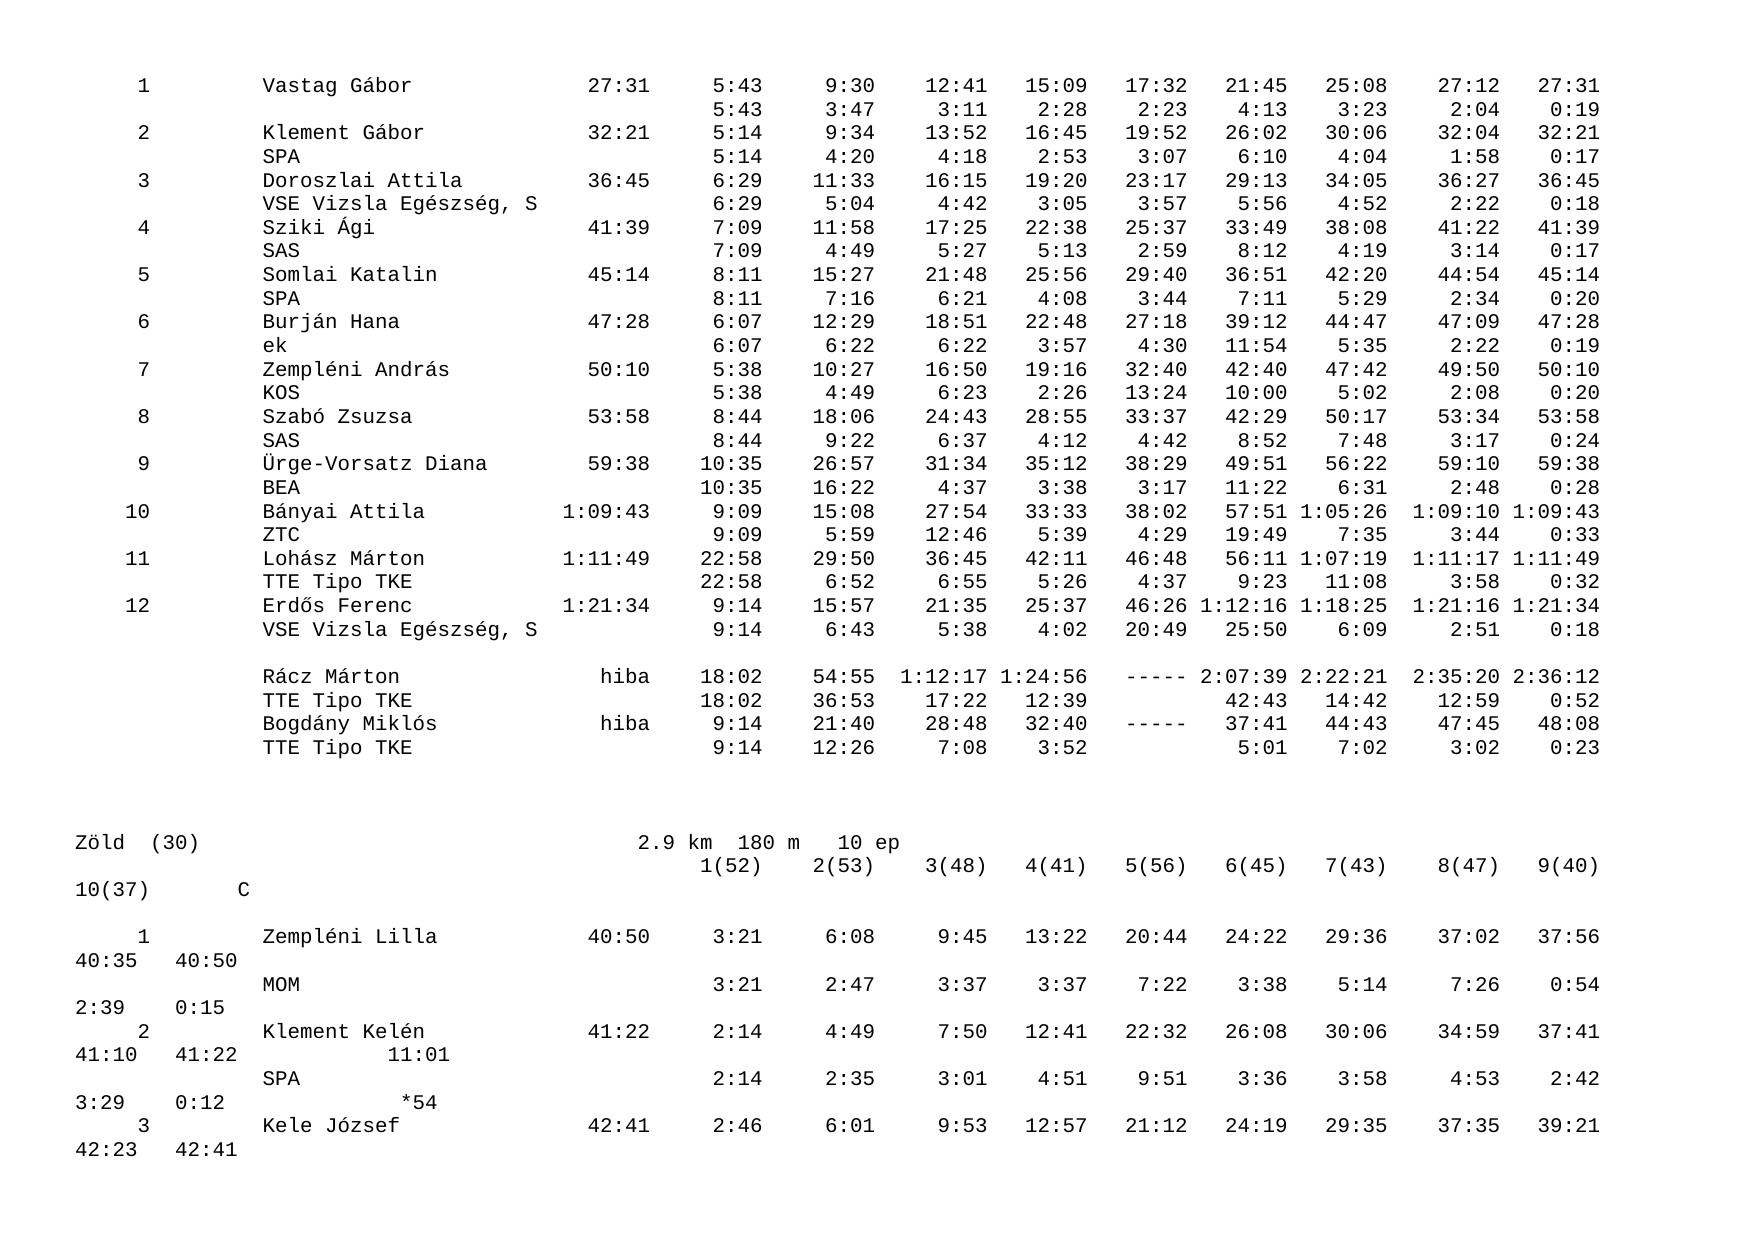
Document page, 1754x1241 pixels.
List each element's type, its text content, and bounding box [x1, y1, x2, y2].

text 3 Doroszlai Attila 36:45 6:29 11:33 16:15 19:20 23:17 29:13 34:05 36:27 36:45 [75, 169, 1679, 193]
text ek 6:07 6:22 6:22 3:57 4:30 11:54 5:35 2:22 0:19 [75, 335, 1679, 359]
text 1(52) 2(53) 3(48) 4(41) 5(56) 6(45) 7(43) 8(47) 9(40) 10(37) C [75, 855, 1679, 903]
text ZTC 9:09 5:59 12:46 5:39 4:29 19:49 7:35 3:44 0:33 [75, 524, 1679, 548]
text SAS 8:44 9:22 6:37 4:12 4:42 8:52 7:48 3:17 0:24 [75, 430, 1679, 453]
text MOM 3:21 2:47 3:37 3:37 7:22 3:38 5:14 7:26 0:54 2:39 0:15 [75, 973, 1679, 1021]
text VSE Vizsla Egészség, S 9:14 6:43 5:38 4:02 20:49 25:50 6:09 2:51 0:18 [75, 619, 1679, 642]
text 12 Erdős Ferenc 1:21:34 9:14 15:57 21:35 25:37 46:26 1:12:16 1:18:25 1:21:16 1:21:34 [75, 595, 1679, 619]
text 4 Sziki Ági 41:39 7:09 11:58 17:25 22:38 25:37 33:49 38:08 41:22 41:39 [75, 217, 1679, 241]
text 2 Klement Gábor 32:21 5:14 9:34 13:52 16:45 19:52 26:02 30:06 32:04 32:21 [75, 122, 1679, 146]
text Zöld (30) 2.9 km 180 m 10 ep [75, 832, 1679, 855]
text TTE Tipo TKE 18:02 36:53 17:22 12:39 42:43 14:42 12:59 0:52 [75, 690, 1679, 713]
text 6 Burján Hana 47:28 6:07 12:29 18:51 22:48 27:18 39:12 44:47 47:09 47:28 [75, 311, 1679, 335]
text 3 Kele József 42:41 2:46 6:01 9:53 12:57 21:12 24:19 29:35 37:35 39:21 42:23 42:41 [75, 1115, 1679, 1163]
text 8 Szabó Zsuzsa 53:58 8:44 18:06 24:43 28:55 33:37 42:29 50:17 53:34 53:58 [75, 406, 1679, 430]
text SAS 7:09 4:49 5:27 5:13 2:59 8:12 4:19 3:14 0:17 [75, 241, 1679, 264]
text 2 Klement Kelén 41:22 2:14 4:49 7:50 12:41 22:32 26:08 30:06 34:59 37:41 41:10 41:22 11:01 [75, 1021, 1679, 1068]
text Bogdány Miklós hiba 9:14 21:40 28:48 32:40 ----- 37:41 44:43 47:45 48:08 [75, 713, 1679, 737]
text 10 Bányai Attila 1:09:43 9:09 15:08 27:54 33:33 38:02 57:51 1:05:26 1:09:10 1:09:43 [75, 501, 1679, 524]
text 5 Somlai Katalin 45:14 8:11 15:27 21:48 25:56 29:40 36:51 42:20 44:54 45:14 [75, 264, 1679, 288]
text 5:43 3:47 3:11 2:28 2:23 4:13 3:23 2:04 0:19 [75, 99, 1679, 122]
text 7 Zempléni András 50:10 5:38 10:27 16:50 19:16 32:40 42:40 47:42 49:50 50:10 [75, 359, 1679, 382]
text TTE Tipo TKE 22:58 6:52 6:55 5:26 4:37 9:23 11:08 3:58 0:32 [75, 572, 1679, 595]
text SPA 5:14 4:20 4:18 2:53 3:07 6:10 4:04 1:58 0:17 [75, 146, 1679, 169]
text 9 Ürge-Vorsatz Diana 59:38 10:35 26:57 31:34 35:12 38:29 49:51 56:22 59:10 59:38 [75, 453, 1679, 477]
text KOS 5:38 4:49 6:23 2:26 13:24 10:00 5:02 2:08 0:20 [75, 382, 1679, 406]
text SPA 8:11 7:16 6:21 4:08 3:44 7:11 5:29 2:34 0:20 [75, 288, 1679, 311]
text 1 Zempléni Lilla 40:50 3:21 6:08 9:45 13:22 20:44 24:22 29:36 37:02 37:56 40:35 40:50 [75, 926, 1679, 973]
text BEA 10:35 16:22 4:37 3:38 3:17 11:22 6:31 2:48 0:28 [75, 477, 1679, 501]
text 11 Lohász Márton 1:11:49 22:58 29:50 36:45 42:11 46:48 56:11 1:07:19 1:11:17 1:11:49 [75, 548, 1679, 572]
text TTE Tipo TKE 9:14 12:26 7:08 3:52 5:01 7:02 3:02 0:23 [75, 737, 1679, 761]
text 1 Vastag Gábor 27:31 5:43 9:30 12:41 15:09 17:32 21:45 25:08 27:12 27:31 [75, 75, 1679, 99]
text SPA 2:14 2:35 3:01 4:51 9:51 3:36 3:58 4:53 2:42 3:29 0:12 *54 [75, 1068, 1679, 1115]
text VSE Vizsla Egészség, S 6:29 5:04 4:42 3:05 3:57 5:56 4:52 2:22 0:18 [75, 193, 1679, 217]
text Rácz Márton hiba 18:02 54:55 1:12:17 1:24:56 ----- 2:07:39 2:22:21 2:35:20 2:36:12 [75, 666, 1679, 690]
